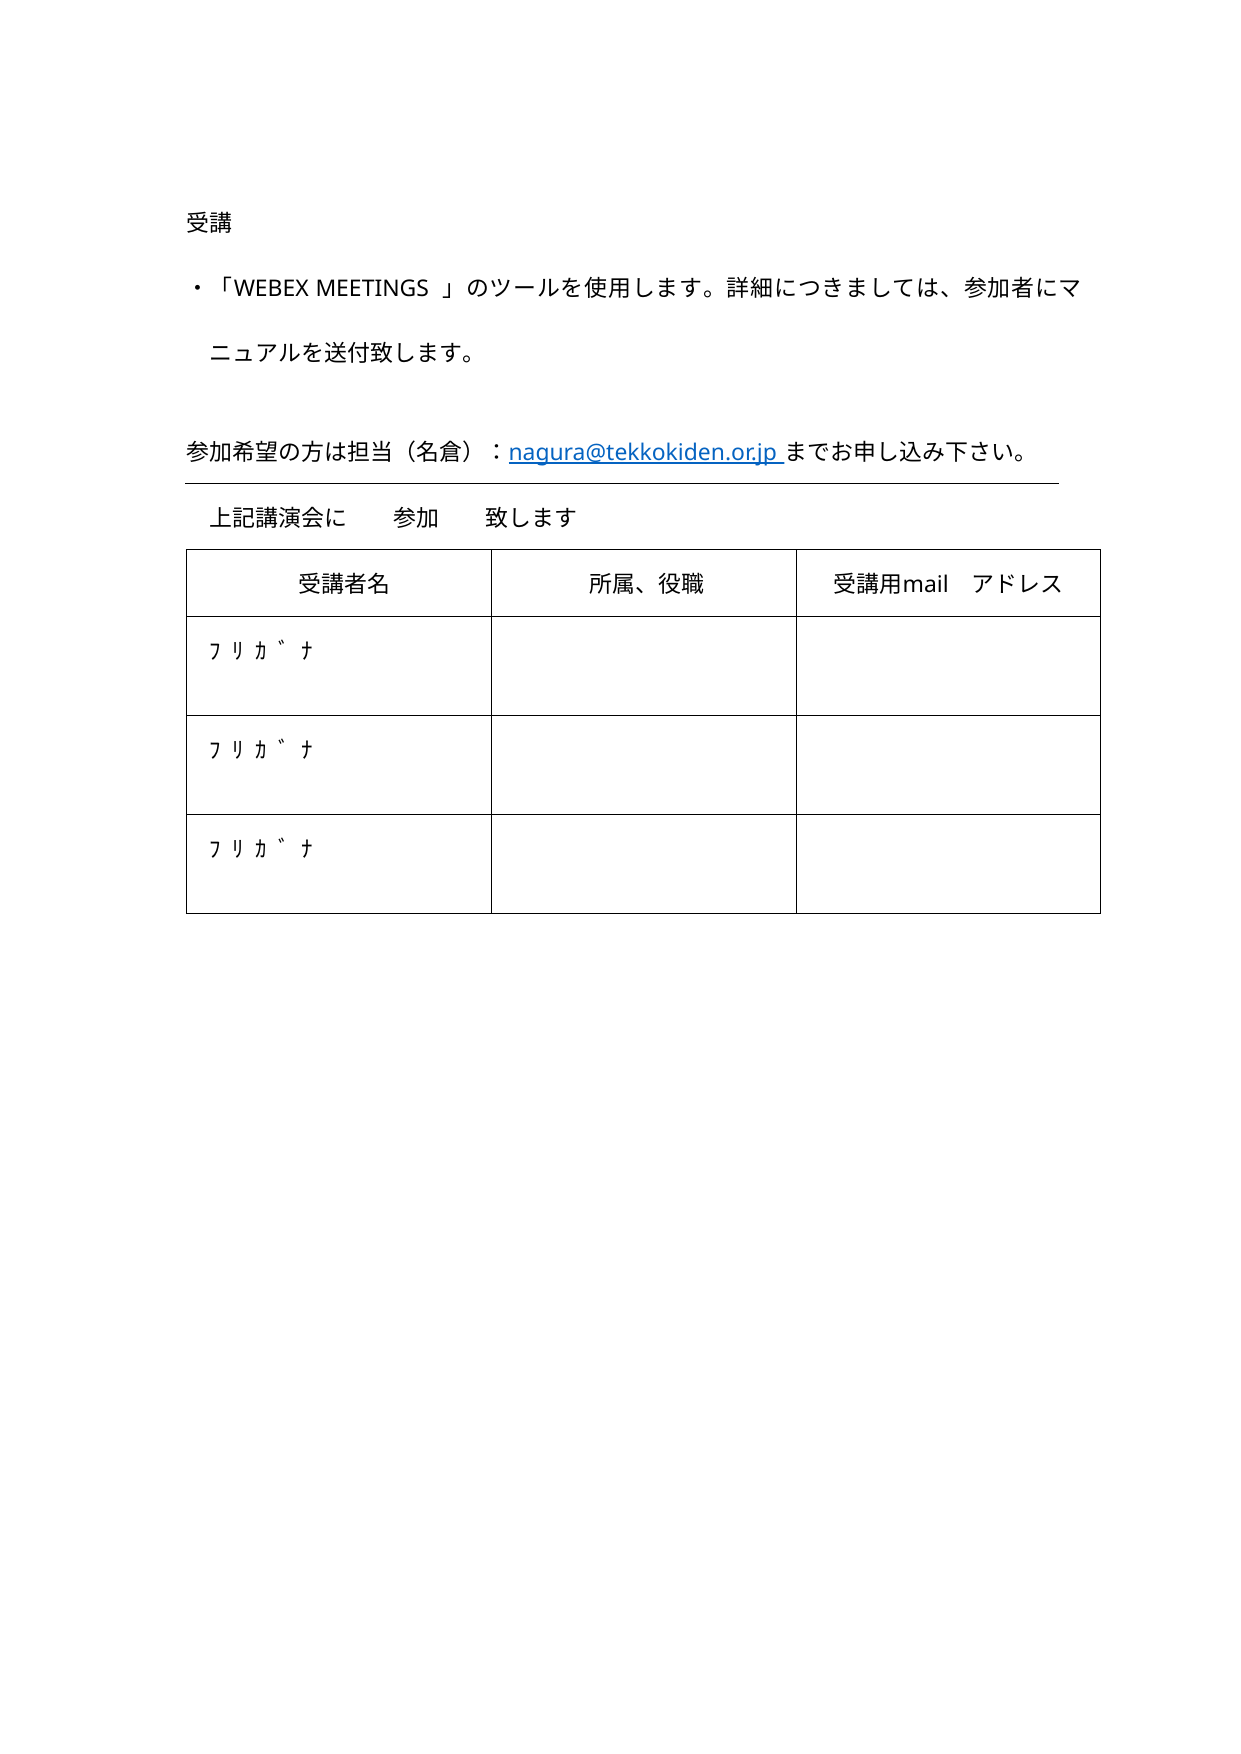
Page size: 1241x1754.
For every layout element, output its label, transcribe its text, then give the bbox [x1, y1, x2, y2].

text 参加希望の方は担当（名倉）：nagura@tekkokiden.or.jpまでお申し込み下さい。 [186, 417, 1084, 483]
table_header 所属、役職 [492, 550, 796, 616]
table_cell [797, 716, 1100, 814]
table_cell [797, 815, 1100, 913]
table_cell [797, 617, 1100, 715]
table_cell [492, 815, 796, 913]
table_cell ﾌﾘｶﾞﾅ [187, 617, 491, 715]
table_cell ﾌﾘｶﾞﾅ [187, 716, 491, 814]
table_header 受講者名 [187, 550, 491, 616]
table_cell [492, 617, 796, 715]
table_header 上記講演会に 参加 致します [185, 484, 1059, 549]
table_cell [492, 716, 796, 814]
text ・「WEBEX MEETINGS」のツールを使用します。詳細につきましては、参加者にマニュアルを送付致します。 [186, 254, 1084, 385]
table_header 受講用mailアドレス [797, 550, 1100, 616]
table_cell ﾌﾘｶﾞﾅ [187, 815, 491, 913]
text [186, 188, 1084, 254]
